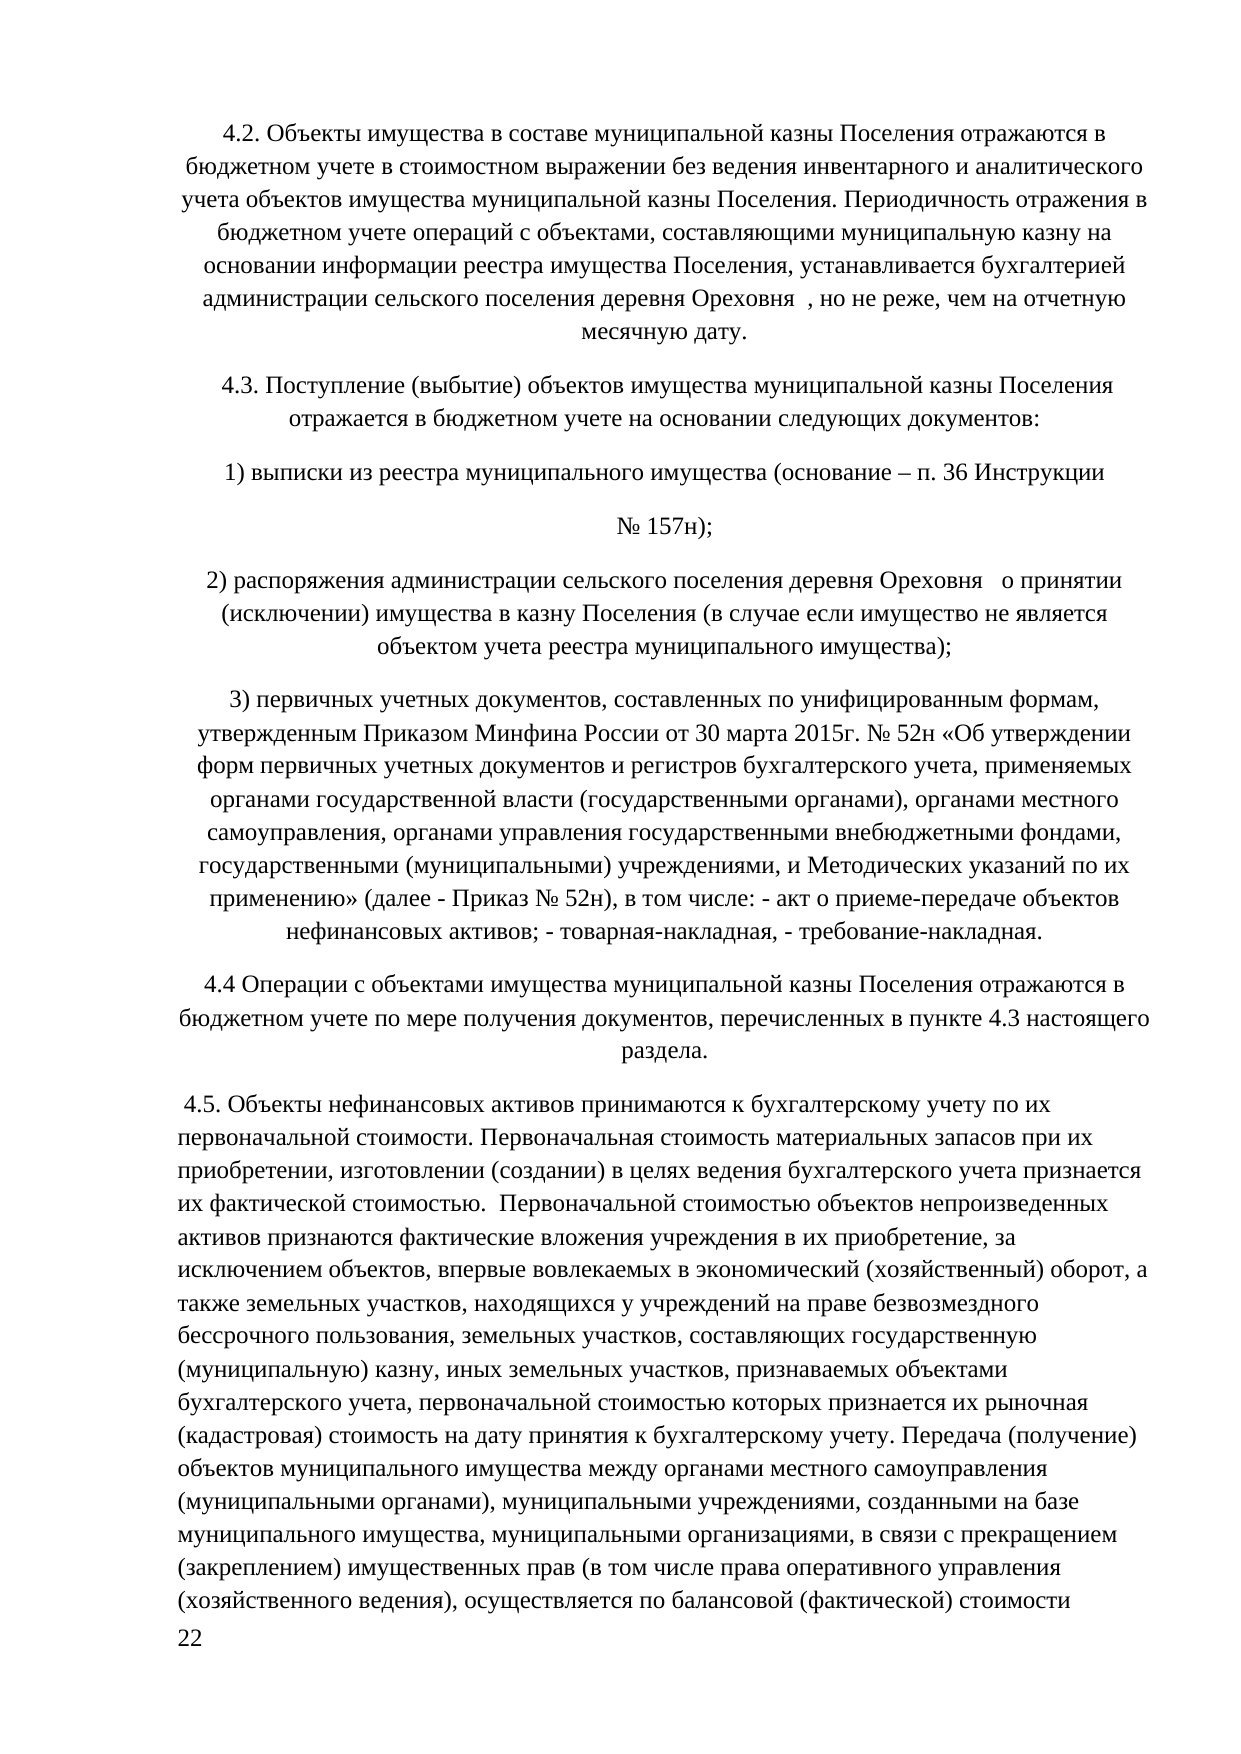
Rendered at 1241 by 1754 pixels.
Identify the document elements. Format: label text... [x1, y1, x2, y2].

text 2) распоряжения администрации сельского поселения деревня Ореховня о принятии (исключении) имущества в казну Поселения (в случае если имущество не является объектом учета реестра муниципального имущества); [177, 565, 1152, 659]
text 3) первичных учетных документов, составленных по унифицированным формам, утвержденным Приказом Минфина России от 30 марта 2015г. № 52н «Об утверждении форм первичных учетных документов и регистров бухгалтерского учета, применяемых органами государственной власти (государственными органами), органами местного самоуправления, органами управления государственными внебюджетными фондами, государственными (муниципальными) учреждениями, и Методических указаний по их применению» (далее - Приказ № 52н), в том числе: - акт о приеме-передаче объектов нефинансовых активов; - товарная-накладная, - требование-накладная. [177, 684, 1152, 944]
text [177, 1089, 1152, 1613]
text 4.4 Операции с объектами имущества муниципальной казны Поселения отражаются в бюджетном учете по мере получения документов, перечисленных в пункте 4.3 настоящего раздела. [177, 969, 1152, 1064]
text № 157н); [177, 511, 1152, 539]
text 1) выписки из реестра муниципального имущества (основание – п. 36 Инструкции [177, 457, 1152, 486]
text 4.3. Поступление (выбытие) объектов имущества муниципальной казны Поселения отражается в бюджетном учете на основании следующих документов: [177, 370, 1152, 432]
text 4.2. Объекты имущества в составе муниципальной казны Поселения отражаются в бюджетном учете в стоимостном выражении без ведения инвентарного и аналитического учета объектов имущества муниципальной казны Поселения. Периодичность отражения в бюджетном учете операций с объектами, составляющими муниципальную казну на основании информации реестра имущества Поселения, устанавливается бухгалтерией администрации сельского поселения деревня Ореховня , но не реже, чем на отчетную месячную дату. [177, 118, 1152, 345]
